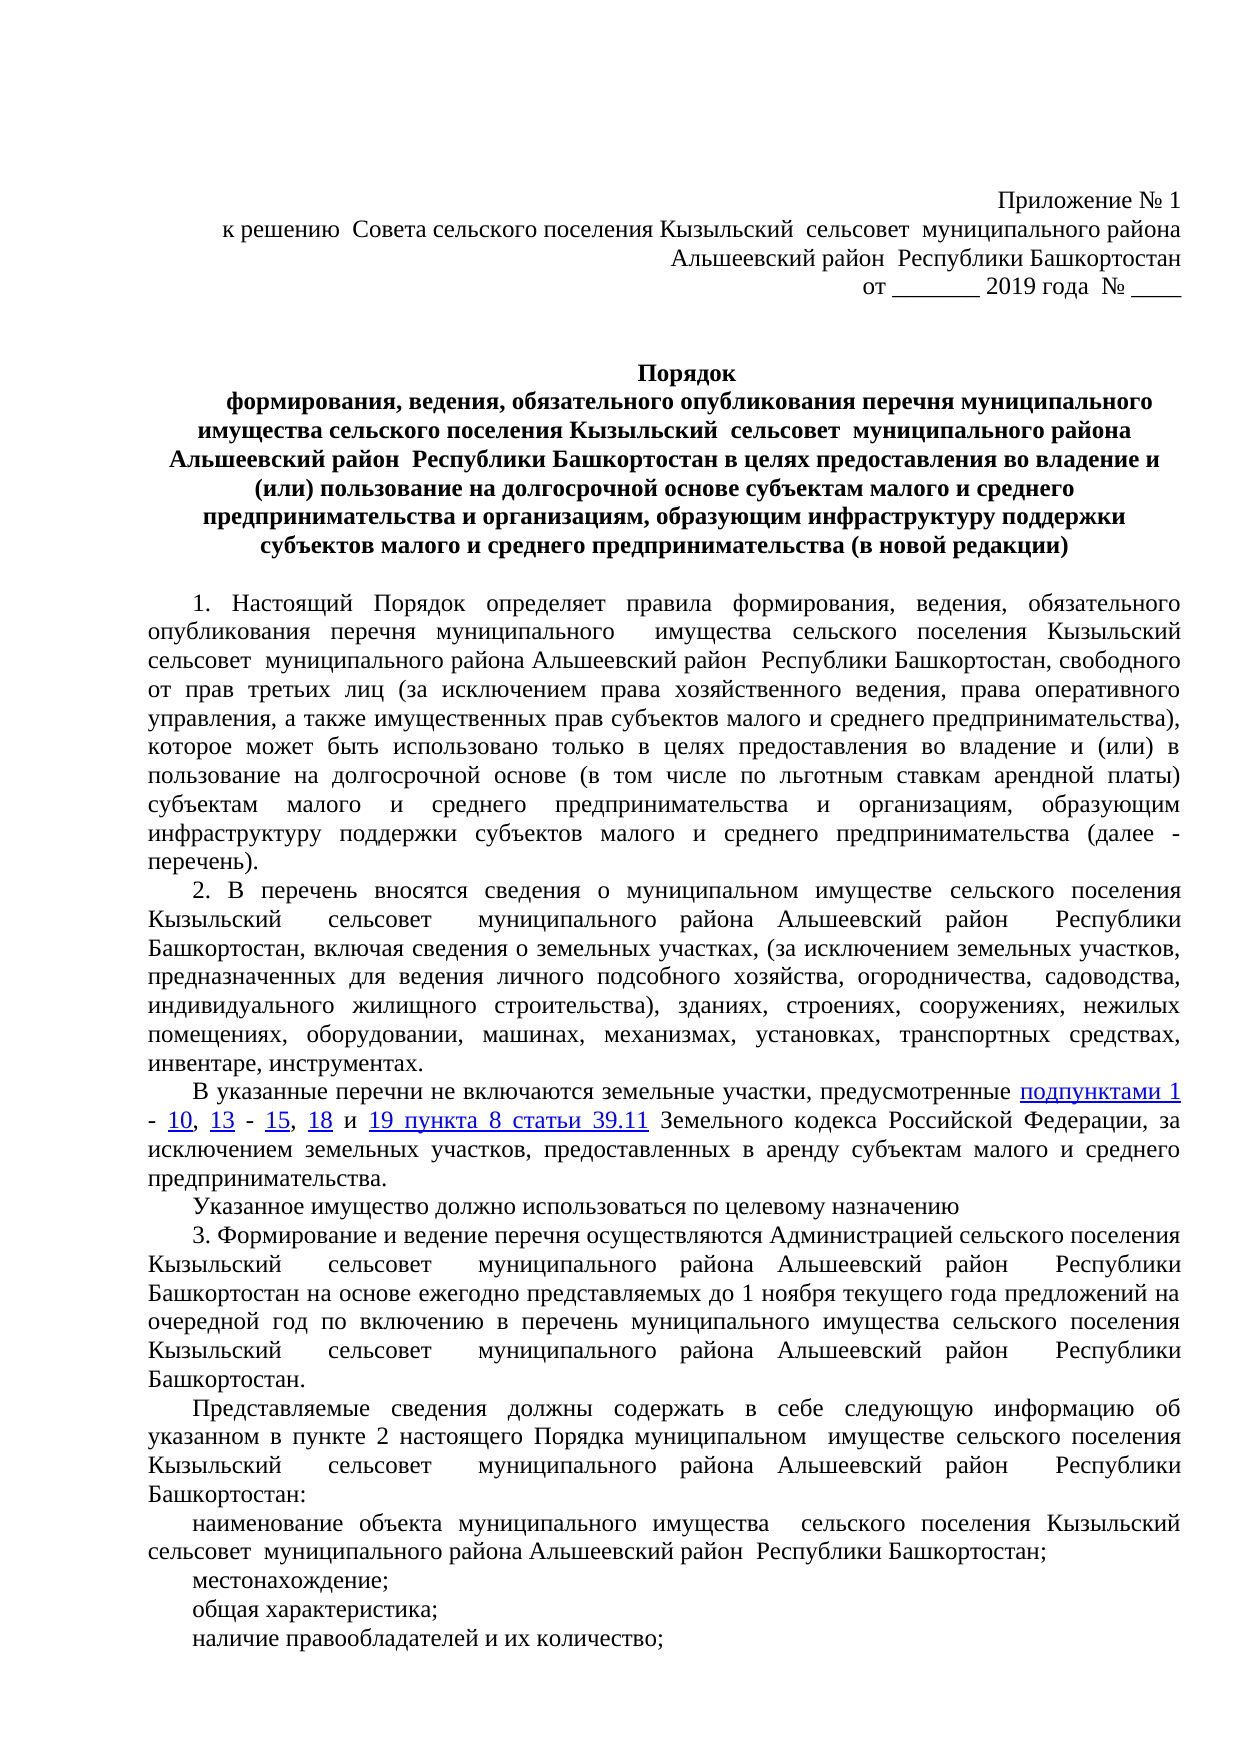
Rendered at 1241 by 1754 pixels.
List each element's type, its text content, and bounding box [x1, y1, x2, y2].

text Приложение № 1 [148, 185, 1181, 214]
text общая характеристика; [148, 1594, 1181, 1623]
title Порядок [148, 358, 1181, 386]
text 1. Настоящий Порядок определяет правила формирования, ведения, обязательного опубликования перечня муниципального имущества сельского поселения Кызыльский сельсовет муниципального района Альшеевский район Республики Башкортостан, свободного от прав третьих лиц (за исключением права хозяйственного ведения, права оперативного управления, а также имущественных прав субъектов малого и среднего предпринимательства), которое может быть использовано только в целях предоставления во владение и (или) в пользование на долгосрочной основе (в том числе по льготным ставкам арендной платы) субъектам малого и среднего предпринимательства и организациям, образующим инфраструктуру поддержки субъектов малого и среднего предпринимательства (далее - перечень). [148, 588, 1181, 875]
text наличие правообладателей и их количество; [148, 1623, 1181, 1651]
text Представляемые сведения должны содержать в себе следующую информацию об указанном в пункте 2 настоящего Порядка муниципальном имуществе сельского поселения Кызыльский сельсовет муниципального района Альшеевский район Республики Башкортостан: [148, 1393, 1181, 1508]
text наименование объекта муниципального имущества сельского поселения Кызыльский сельсовет муниципального района Альшеевский район Республики Башкортостан; [148, 1508, 1181, 1565]
text Указанное имущество должно использоваться по целевому назначению [148, 1191, 1181, 1220]
text В указанные перечни не включаются земельные участки, предусмотренные подпунктами 1 - 10, 13 - 15, 18 и 19 пункта 8 статьи 39.11 Земельного кодекса Российской Федерации, за исключением земельных участков, предоставленных в аренду субъектам малого и среднего предпринимательства. [148, 1076, 1181, 1191]
text 3. Формирование и ведение перечня осуществляются Администрацией сельского поселения Кызыльский сельсовет муниципального района Альшеевский район Республики Башкортостан на основе ежегодно представляемых до 1 ноября текущего года предложений на очередной год по включению в перечень муниципального имущества сельского поселения Кызыльский сельсовет муниципального района Альшеевский район Республики Башкортостан. [148, 1220, 1181, 1393]
text 2. В перечень вносятся сведения о муниципальном имуществе сельского поселения Кызыльский сельсовет муниципального района Альшеевский район Республики Башкортостан, включая сведения о земельных участках, (за исключением земельных участков, предназначенных для ведения личного подсобного хозяйства, огородничества, садоводства, индивидуального жилищного строительства), зданиях, строениях, сооружениях, нежилых помещениях, оборудовании, машинах, механизмах, установках, транспортных средствах, инвентаре, инструментах. [148, 875, 1181, 1076]
text к решению Совета сельского поселения Кызыльский сельсовет муниципального района Альшеевский район Республики Башкортостан [148, 214, 1181, 271]
title формирования, ведения, обязательного опубликования перечня муниципального имущества сельского поселения Кызыльский сельсовет муниципального района Альшеевский район Республики Башкортостан в целях предоставления во владение и (или) пользование на долгосрочной основе субъектам малого и среднего предпринимательства и организациям, образующим инфраструктуру поддержки субъектов малого и среднего предпринимательства (в новой редакции) [148, 386, 1181, 559]
text от _______ 2019 года № ____ [148, 271, 1181, 300]
text местонахождение; [148, 1565, 1181, 1594]
